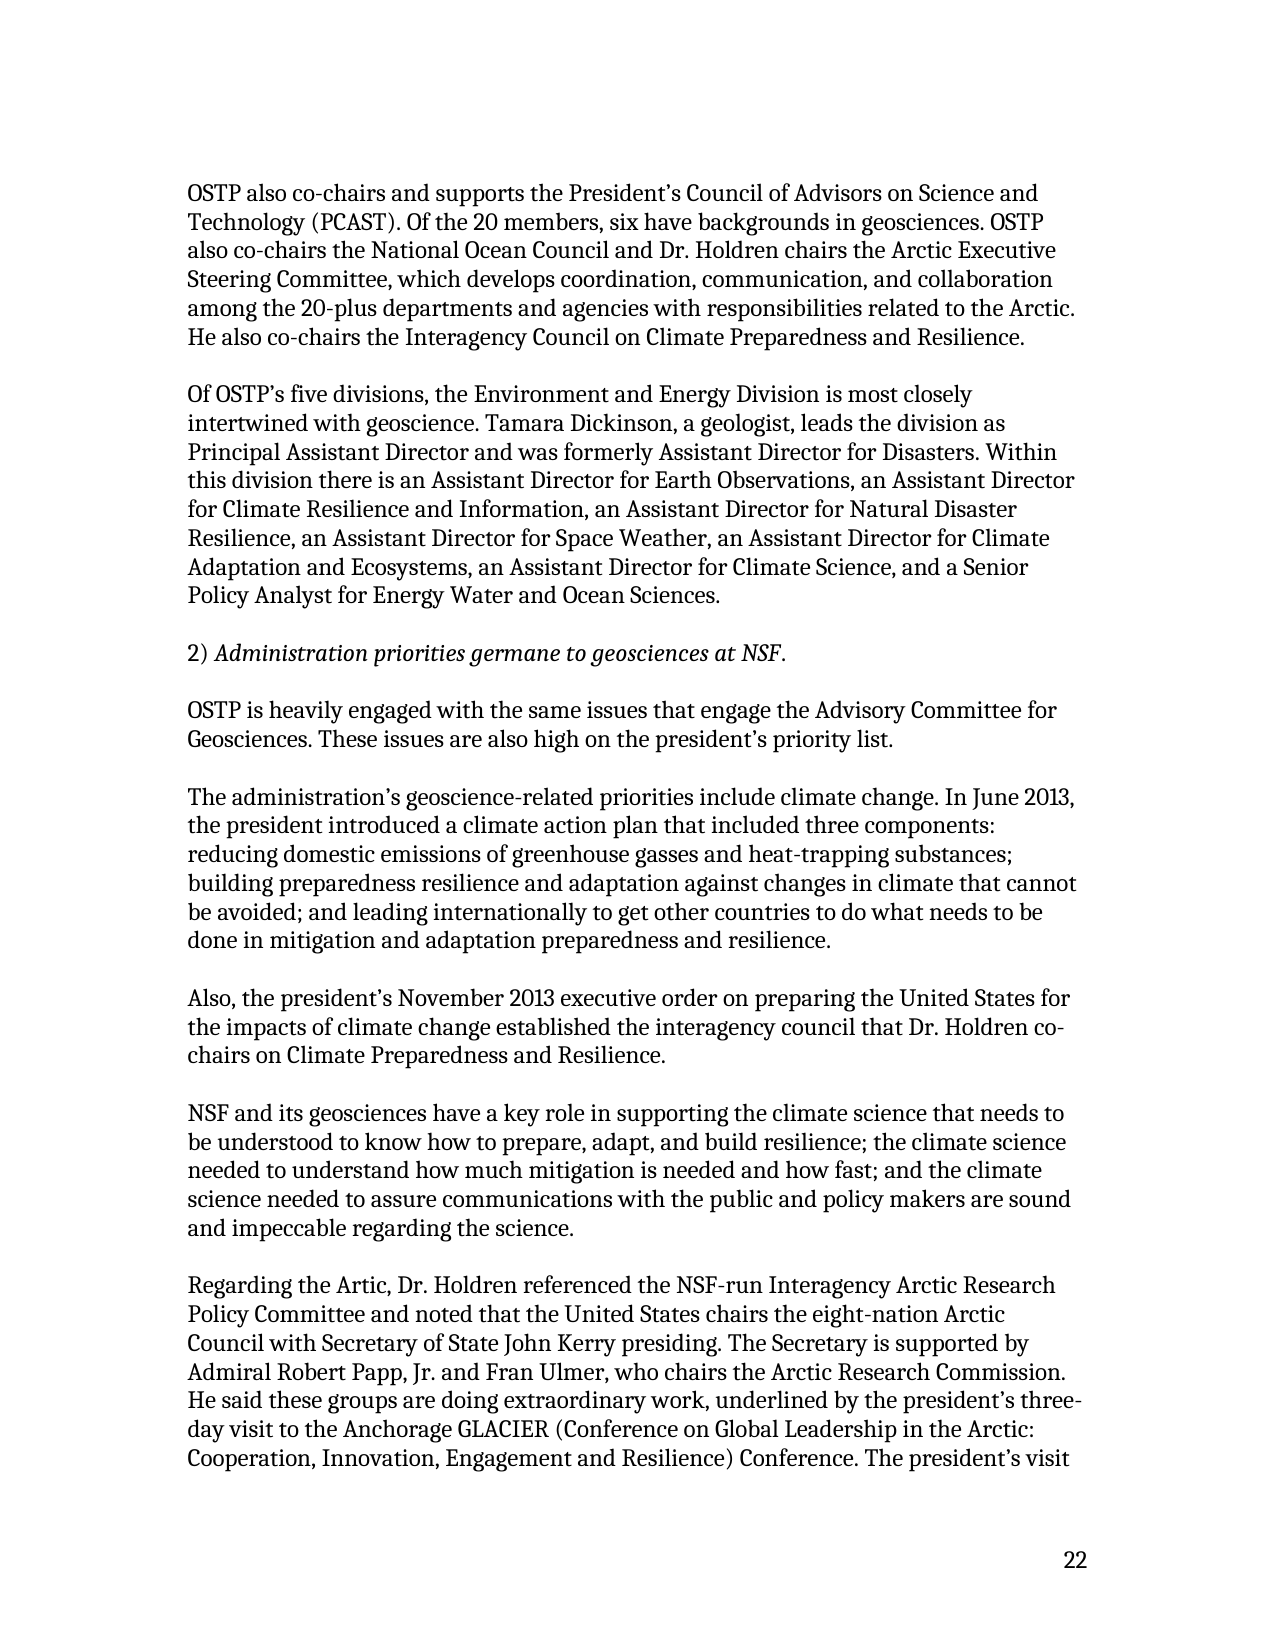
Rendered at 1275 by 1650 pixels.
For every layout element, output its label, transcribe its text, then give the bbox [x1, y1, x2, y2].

text NSF and its geosciences have a key role in supporting the climate science that needs to be understood to know how to prepare, adapt, and build resilience; the climate science needed to understand how much mitigation is needed and how fast; and the climate science needed to assure communications with the public and policy makers are sound and impeccable regarding the science. [187, 1099, 1087, 1242]
text OSTP is heavily engaged with the same issues that engage the Advisory Committee for Geosciences. These issues are also high on the president’s priority list. [187, 696, 1087, 754]
text Of OSTP’s five divisions, the Environment and Energy Division is most closely intertwined with geoscience. Tamara Dickinson, a geologist, leads the division as Principal Assistant Director and was formerly Assistant Director for Disasters. Within this division there is an Assistant Director for Earth Observations, an Assistant Director for Climate Resilience and Information, an Assistant Director for Natural Disaster Resilience, an Assistant Director for Space Weather, an Assistant Director for Climate Adaptation and Ecosystems, an Assistant Director for Climate Science, and a Senior Policy Analyst for Energy Water and Ocean Sciences. [187, 380, 1087, 610]
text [187, 1271, 1087, 1472]
text OSTP also co-chairs and supports the President’s Council of Advisors on Science and Technology (PCAST). Of the 20 members, six have backgrounds in geosciences. OSTP also co-chairs the National Ocean Council and Dr. Holdren chairs the Arctic Executive Steering Committee, which develops coordination, communication, and collaboration among the 20-plus departments and agencies with responsibilities related to the Arctic. He also co-chairs the Interagency Council on Climate Preparedness and Resilience. [187, 179, 1087, 351]
text The administration’s geoscience-related priorities include climate change. In June 2013, the president introduced a climate action plan that included three components: reducing domestic emissions of greenhouse gasses and heat-trapping substances; building preparedness resilience and adaptation against changes in climate that cannot be avoided; and leading internationally to get other countries to do what needs to be done in mitigation and adaptation preparedness and resilience. [187, 782, 1087, 955]
text 2) Administration priorities germane to geosciences at NSF. [187, 639, 1087, 667]
text Also, the president’s November 2013 executive order on preparing the United States for the impacts of climate change established the interagency council that Dr. Holdren co-chairs on Climate Preparedness and Resilience. [187, 984, 1087, 1070]
